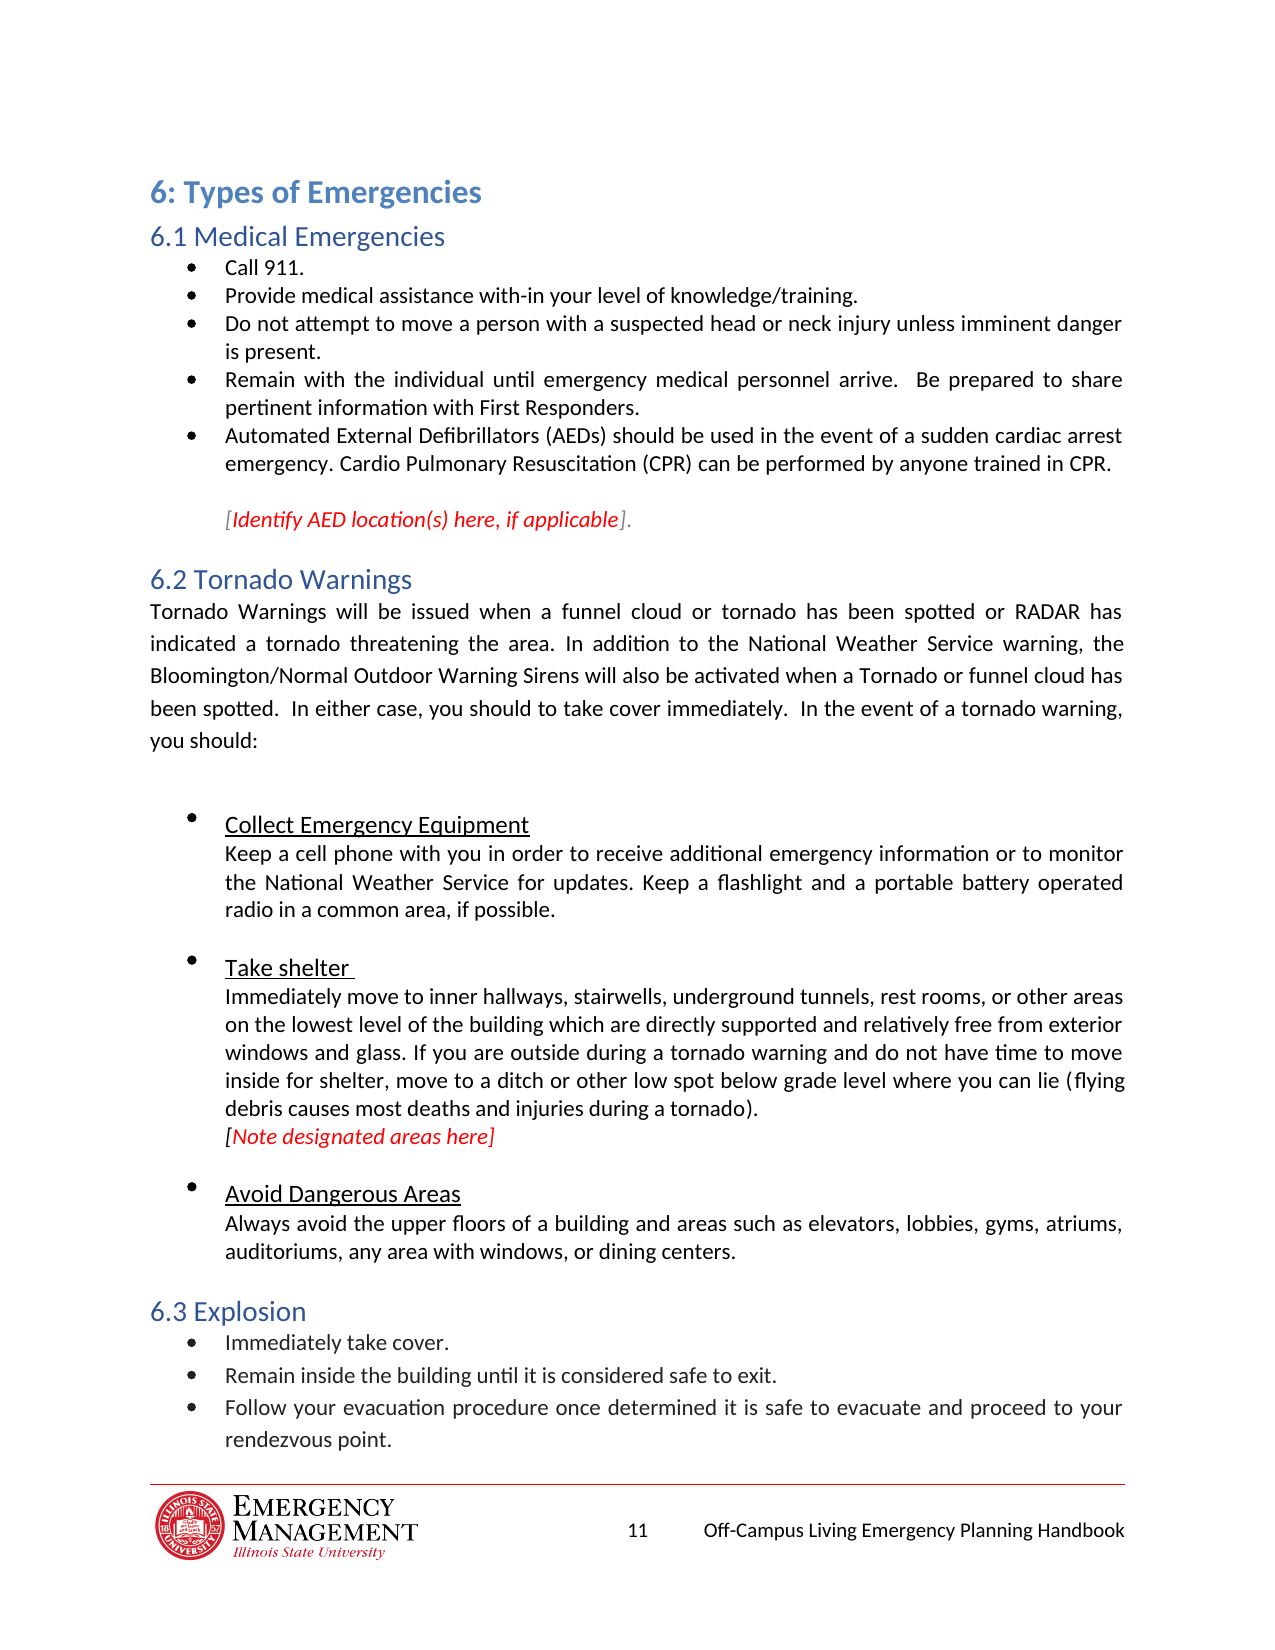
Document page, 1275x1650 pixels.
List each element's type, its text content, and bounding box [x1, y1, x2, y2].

list Call 911. [187, 253, 1125, 281]
text [Note designated areas here] [225, 1122, 1125, 1150]
subtitle 6.1 Medical Emergencies [150, 218, 1125, 253]
text Immediately move to inner hallways, stairwells, underground tunnels, rest rooms, or other areas on the lowest level of the building which are directly supported and relatively free from exterior windows and glass. If you are outside during a tornado warning and do not have time to move inside for shelter, move to a ditch or other low spot below grade level where you can lie (flying debris causes most deaths and injuries during a tornado). [225, 982, 1125, 1122]
list Remain with the individual until emergency medical personnel arrive. Be prepared to share pertinent information with First Responders. [187, 365, 1125, 421]
list Immediately take cover. [187, 1328, 1125, 1357]
list Automated External Defibrillators (AEDs) should be used in the event of a sudden cardiac arrest emergency. Cardio Pulmonary Resuscitation (CPR) can be performed by anyone trained in CPR. [Identify AED location(s) here, if applicable]. [187, 421, 1125, 533]
list Avoid Dangerous Areas [187, 1178, 1125, 1209]
subtitle 6.3 Explosion [150, 1293, 1125, 1328]
subtitle 6: Types of Emergencies [150, 171, 1125, 212]
list Collect Emergency Equipment [187, 809, 1125, 839]
list Remain inside the building until it is considered safe to exit. [187, 1361, 1125, 1389]
list Take shelter [187, 952, 1125, 982]
text Tornado Warnings will be issued when a funnel cloud or tornado has been spotted or RADAR has indicated a tornado threatening the area. In addition to the National Weather Service warning, the Bloomington/Normal Outdoor Warning Sirens will also be activated when a Tornado or funnel cloud has been spotted. In either case, you should to take cover immediately. In the event of a tornado warning, you should: [150, 597, 1125, 754]
list Follow your evacuation procedure once determined it is safe to evacuate and proceed to your rendezvous point. [187, 1393, 1125, 1453]
list Provide medical assistance with-in your level of knowledge/training. [187, 281, 1125, 309]
list Do not attempt to move a person with a suspected head or neck injury unless imminent danger is present. [187, 309, 1125, 365]
subtitle 6.2 Tornado Warnings [150, 561, 1125, 597]
picture [153, 1489, 418, 1562]
text Always avoid the upper floors of a building and areas such as elevators, lobbies, gyms, atriums, auditoriums, any area with windows, or dining centers. [225, 1209, 1125, 1265]
text Keep a cell phone with you in order to receive additional emergency information or to monitor the National Weather Service for updates. Keep a flashlight and a portable battery operated radio in a common area, if possible. [225, 839, 1125, 924]
